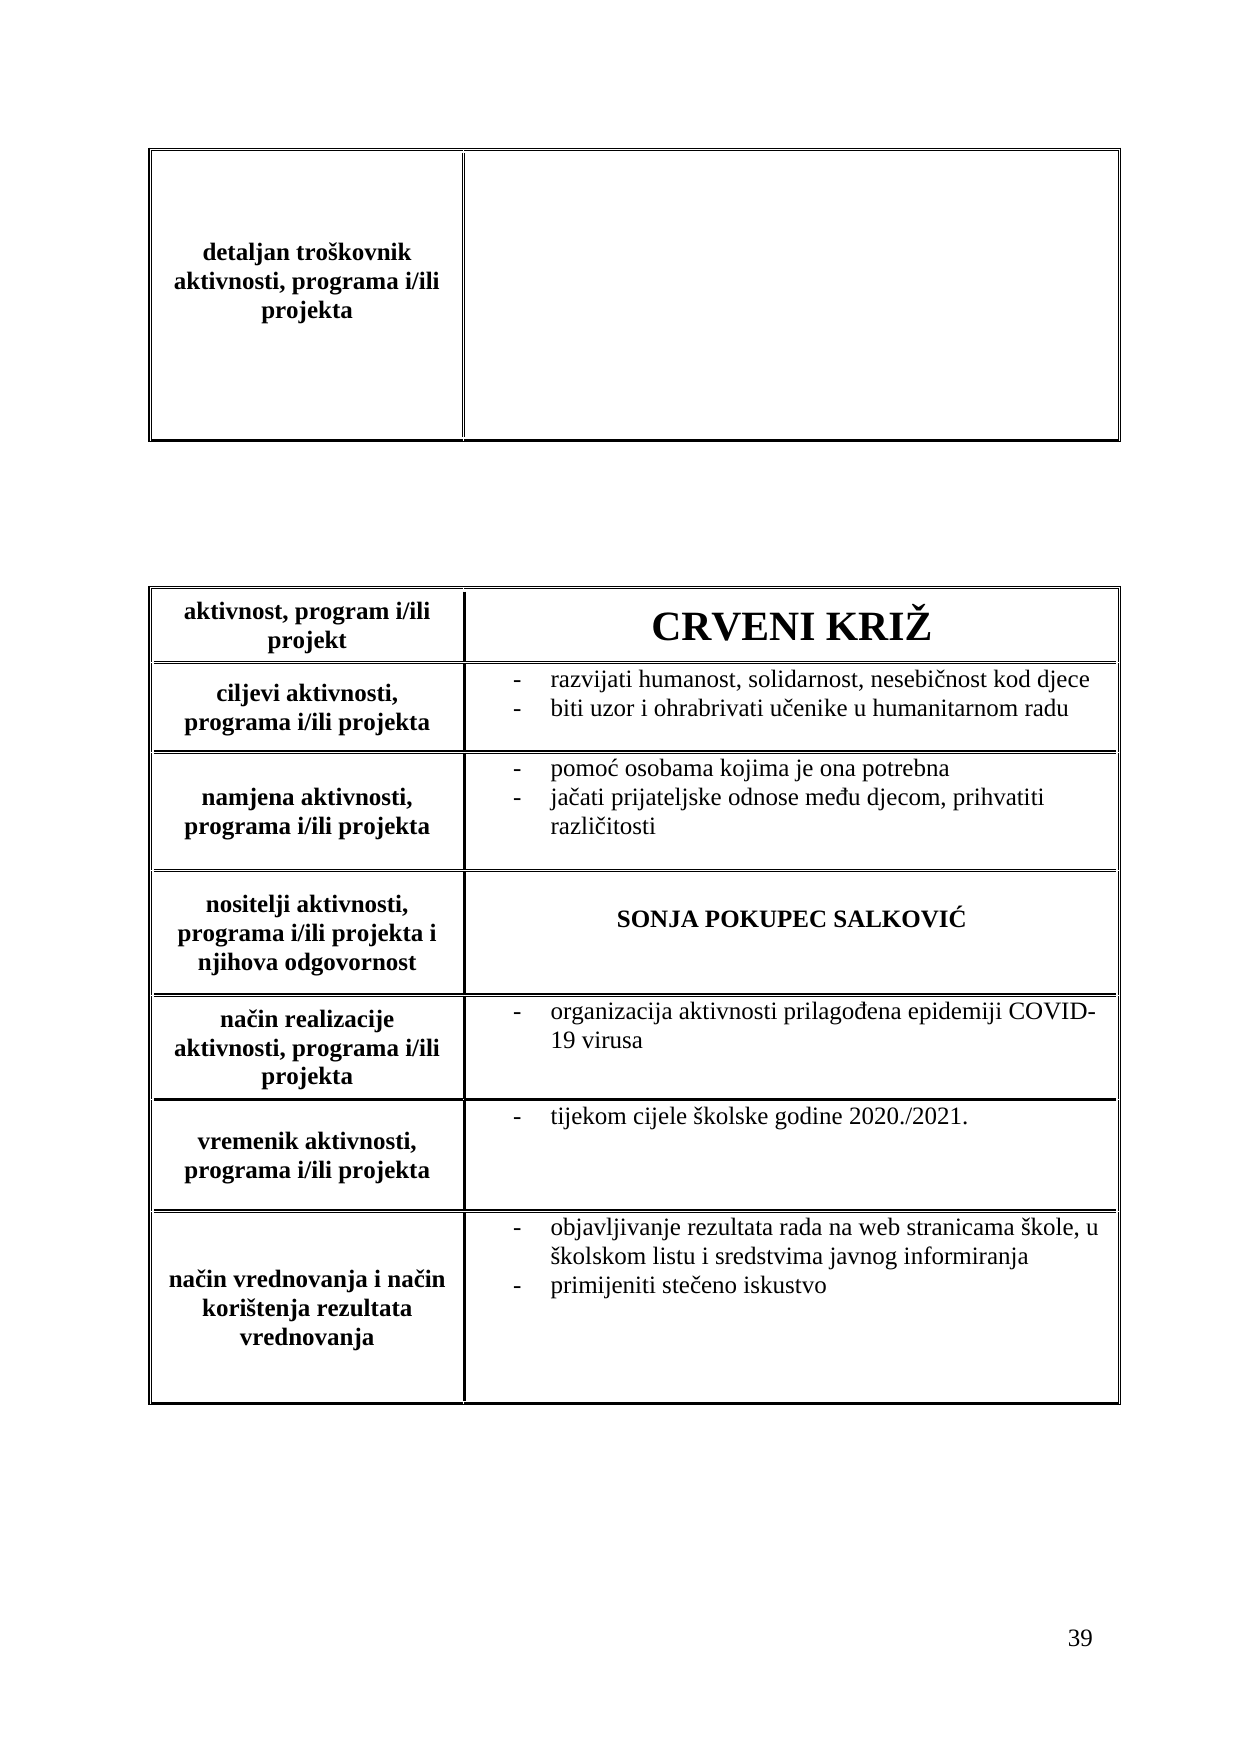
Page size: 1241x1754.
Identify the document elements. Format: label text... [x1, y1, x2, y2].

table_cell vremenik aktivnosti, programa i/ili projekta [150, 1098, 463, 1209]
table_cell nositelji aktivnosti, programa i/ili projekta i njihova odgovornost [152, 869, 463, 993]
table_cell način vrednovanja i način korištenja rezultata vrednovanja [152, 1209, 464, 1402]
table_cell razvijati humanost, solidarnost, nesebičnost kod djece biti uzor i ohrabrivati učenike u humanitarnom radu [464, 661, 1119, 750]
table_cell ciljevi aktivnosti, programa i/ili projekta [150, 661, 464, 750]
table_cell [464, 151, 1118, 439]
table_header aktivnost, program i/ili projekt [150, 587, 464, 661]
table_cell SONJA POKUPEC SALKOVIĆ [466, 869, 1118, 993]
table_cell objavljivanje rezultata rada na web stranicama škole, u školskom listu i sredstvima javnog informiranja primijeniti stečeno iskustvo [464, 1209, 1118, 1402]
table_header CRVENI KRIŽ [464, 589, 1118, 661]
table_cell način realizacije aktivnosti, programa i/ili projekta [152, 993, 463, 1098]
table_cell detaljan troškovnik aktivnosti, programa i/ili projekta [152, 151, 463, 439]
table_cell tijekom cijele školske godine 2020./2021. [466, 1098, 1119, 1209]
table_cell namjena aktivnosti, programa i/ili projekta [152, 750, 463, 868]
table_cell pomoć osobama kojima je ona potrebna jačati prijateljske odnose među djecom, prihvatiti različitosti [466, 750, 1118, 868]
table_cell organizacija aktivnosti prilagođena epidemiji COVID-19 virusa [466, 993, 1118, 1098]
